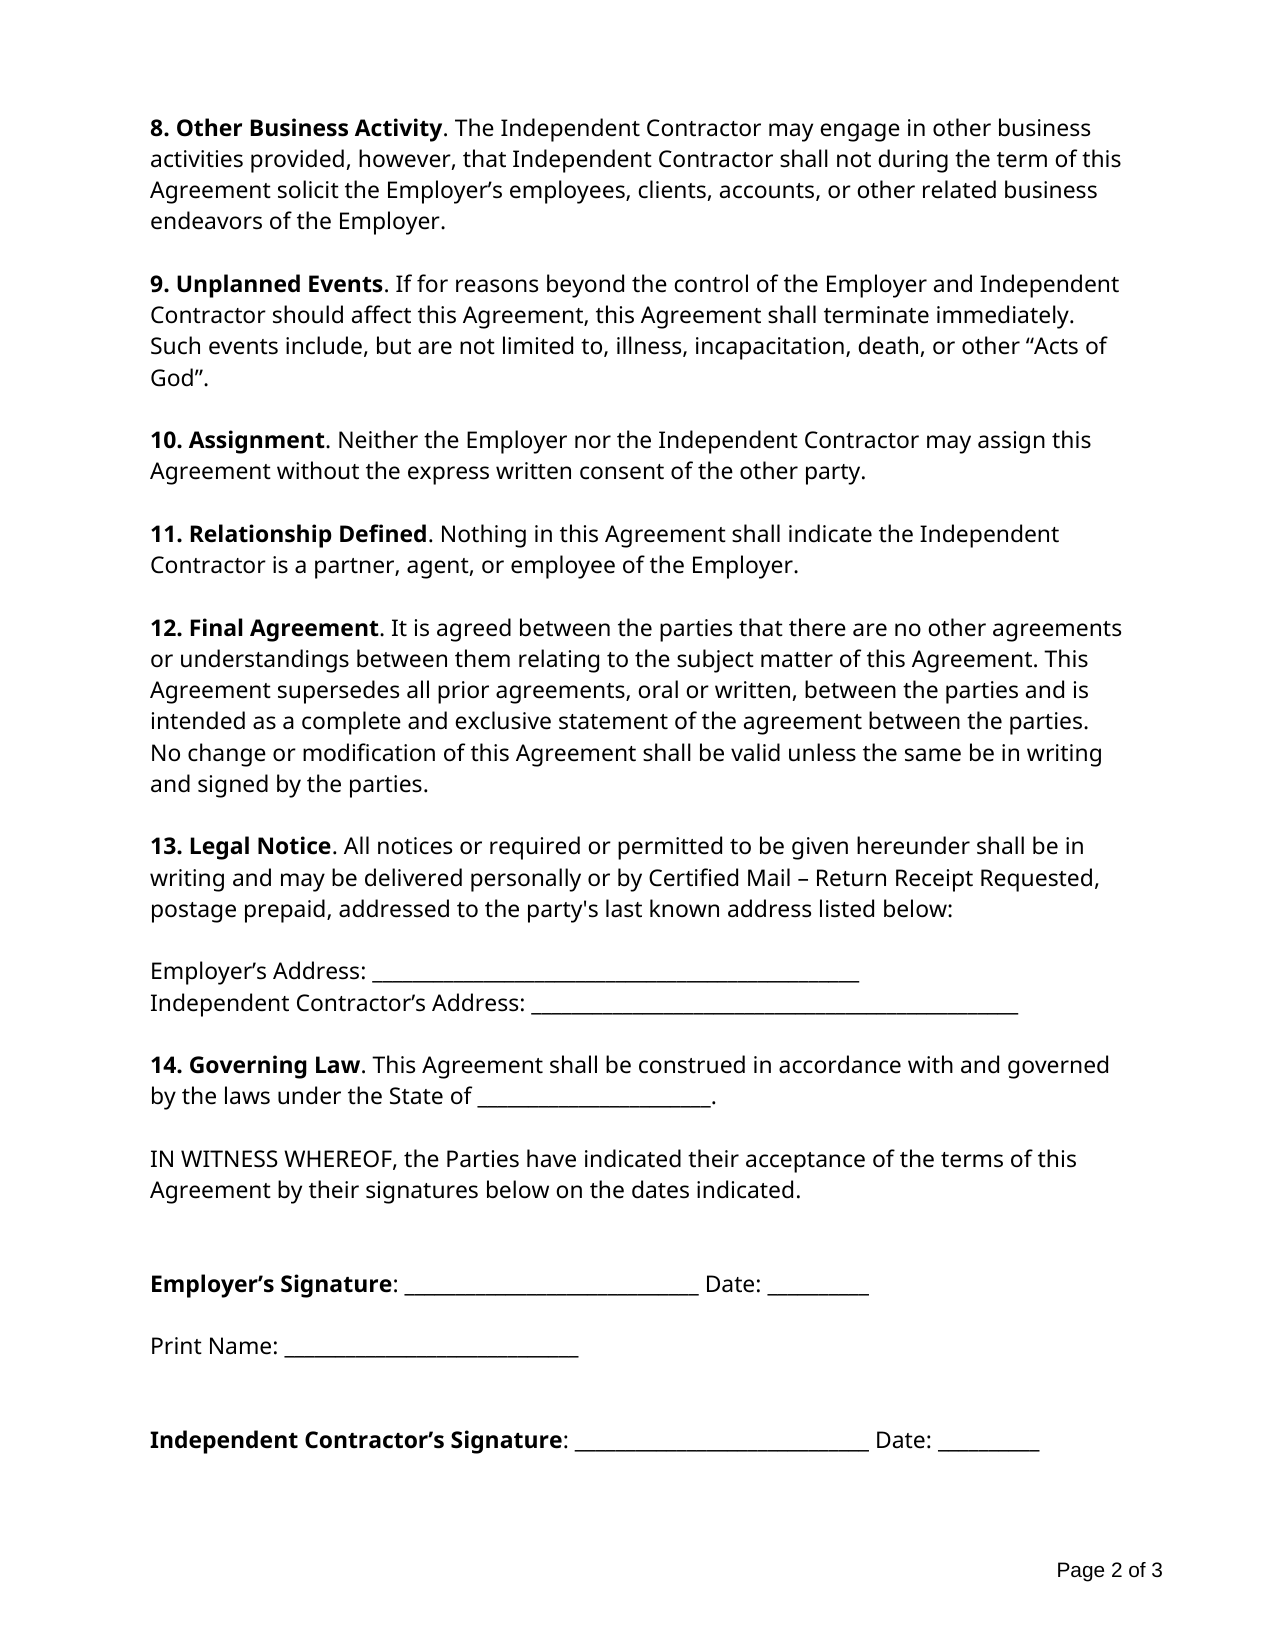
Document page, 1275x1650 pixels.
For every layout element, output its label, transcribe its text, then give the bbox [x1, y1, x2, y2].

text Independent Contractor’s Address: ________________________________________________ [150, 987, 1125, 1018]
text Employer’s Address: ________________________________________________ [150, 955, 1125, 987]
text 11. Relationship Defined. Nothing in this Agreement shall indicate the Independent Contractor is a partner, agent, or employee of the Employer. [150, 518, 1125, 580]
text Employer’s Signature: _____________________________ Date: __________ [150, 1268, 1125, 1299]
text 12. Final Agreement. It is agreed between the parties that there are no other agreements or understandings between them relating to the subject matter of this Agreement. This Agreement supersedes all prior agreements, oral or written, between the parties and is intended as a complete and exclusive statement of the agreement between the parties. No change or modification of this Agreement shall be valid unless the same be in writing and signed by the parties. [150, 612, 1125, 799]
text 9. Unplanned Events. If for reasons beyond the control of the Employer and Independent Contractor should affect this Agreement, this Agreement shall terminate immediately. Such events include, but are not limited to, illness, incapacitation, death, or other “Acts of God”. [150, 268, 1125, 393]
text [150, 1330, 1125, 1362]
text Independent Contractor’s Signature: _____________________________ Date: __________ [150, 1424, 1125, 1455]
text 10. Assignment. Neither the Employer nor the Independent Contractor may assign this Agreement without the express written consent of the other party. [150, 424, 1125, 487]
text 14. Governing Law. This Agreement shall be construed in accordance with and governed by the laws under the State of _______________________. [150, 1049, 1125, 1112]
text 8. Other Business Activity. The Independent Contractor may engage in other business activities provided, however, that Independent Contractor shall not during the term of this Agreement solicit the Employer’s employees, clients, accounts, or other related business endeavors of the Employer. [150, 112, 1125, 237]
text IN WITNESS WHEREOF, the Parties have indicated their acceptance of the terms of this Agreement by their signatures below on the dates indicated. [150, 1143, 1125, 1205]
text 13. Legal Notice. All notices or required or permitted to be given hereunder shall be in writing and may be delivered personally or by Certified Mail – Return Receipt Requested, postage prepaid, addressed to the party's last known address listed below: [150, 830, 1125, 924]
